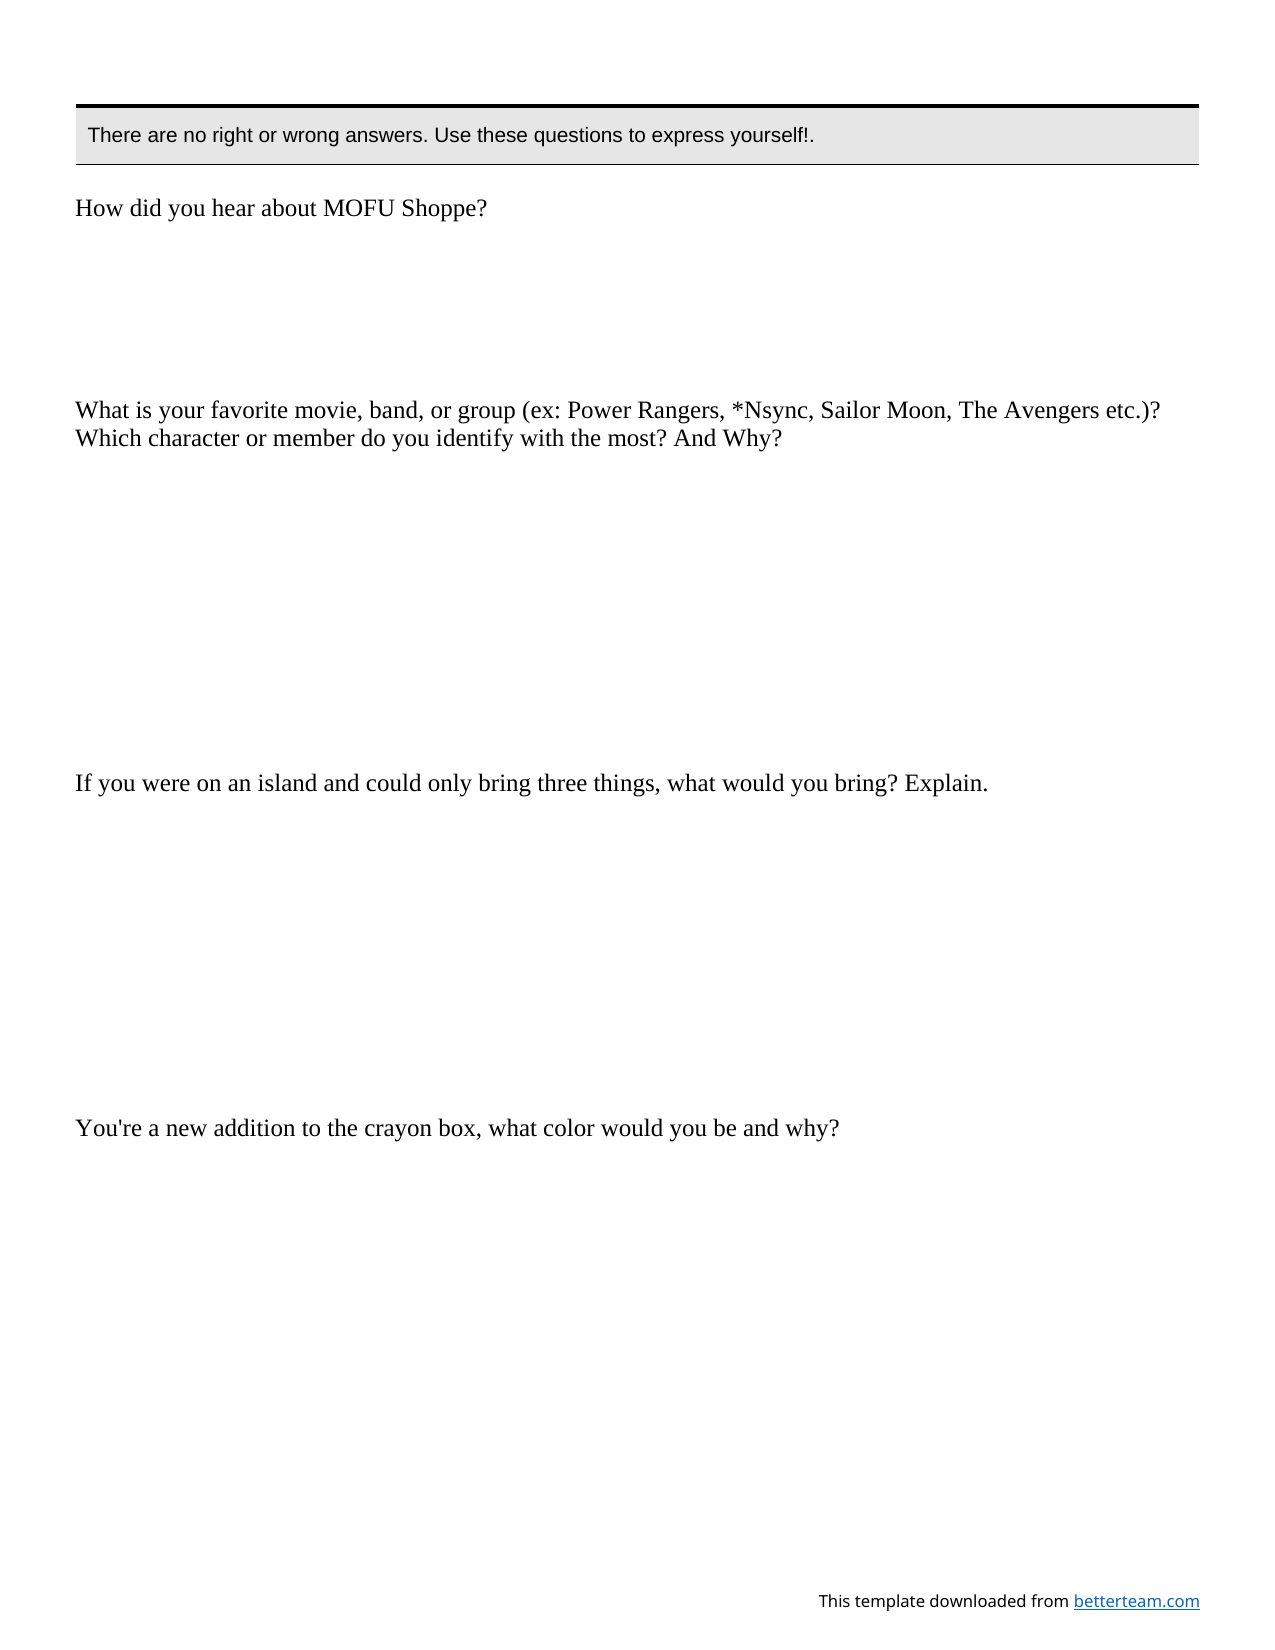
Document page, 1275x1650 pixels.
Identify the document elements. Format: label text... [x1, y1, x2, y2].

text If you were on an island and could only bring three things, what would you bring? Explain. [75, 768, 1200, 797]
text You're a new addition to the crayon box, what color would you be and why? [75, 1113, 1200, 1142]
text How did you hear about MOFU Shoppe? [75, 193, 1200, 222]
text What is your favorite movie, band, or group (ex: Power Rangers, *Nsync, Sailor Moon, The Avengers etc.)? Which character or member do you identify with the most? And Why? [75, 366, 1200, 452]
table_cell There are no right or wrong answers. Use these questions to express yourself!. [76, 108, 1199, 164]
